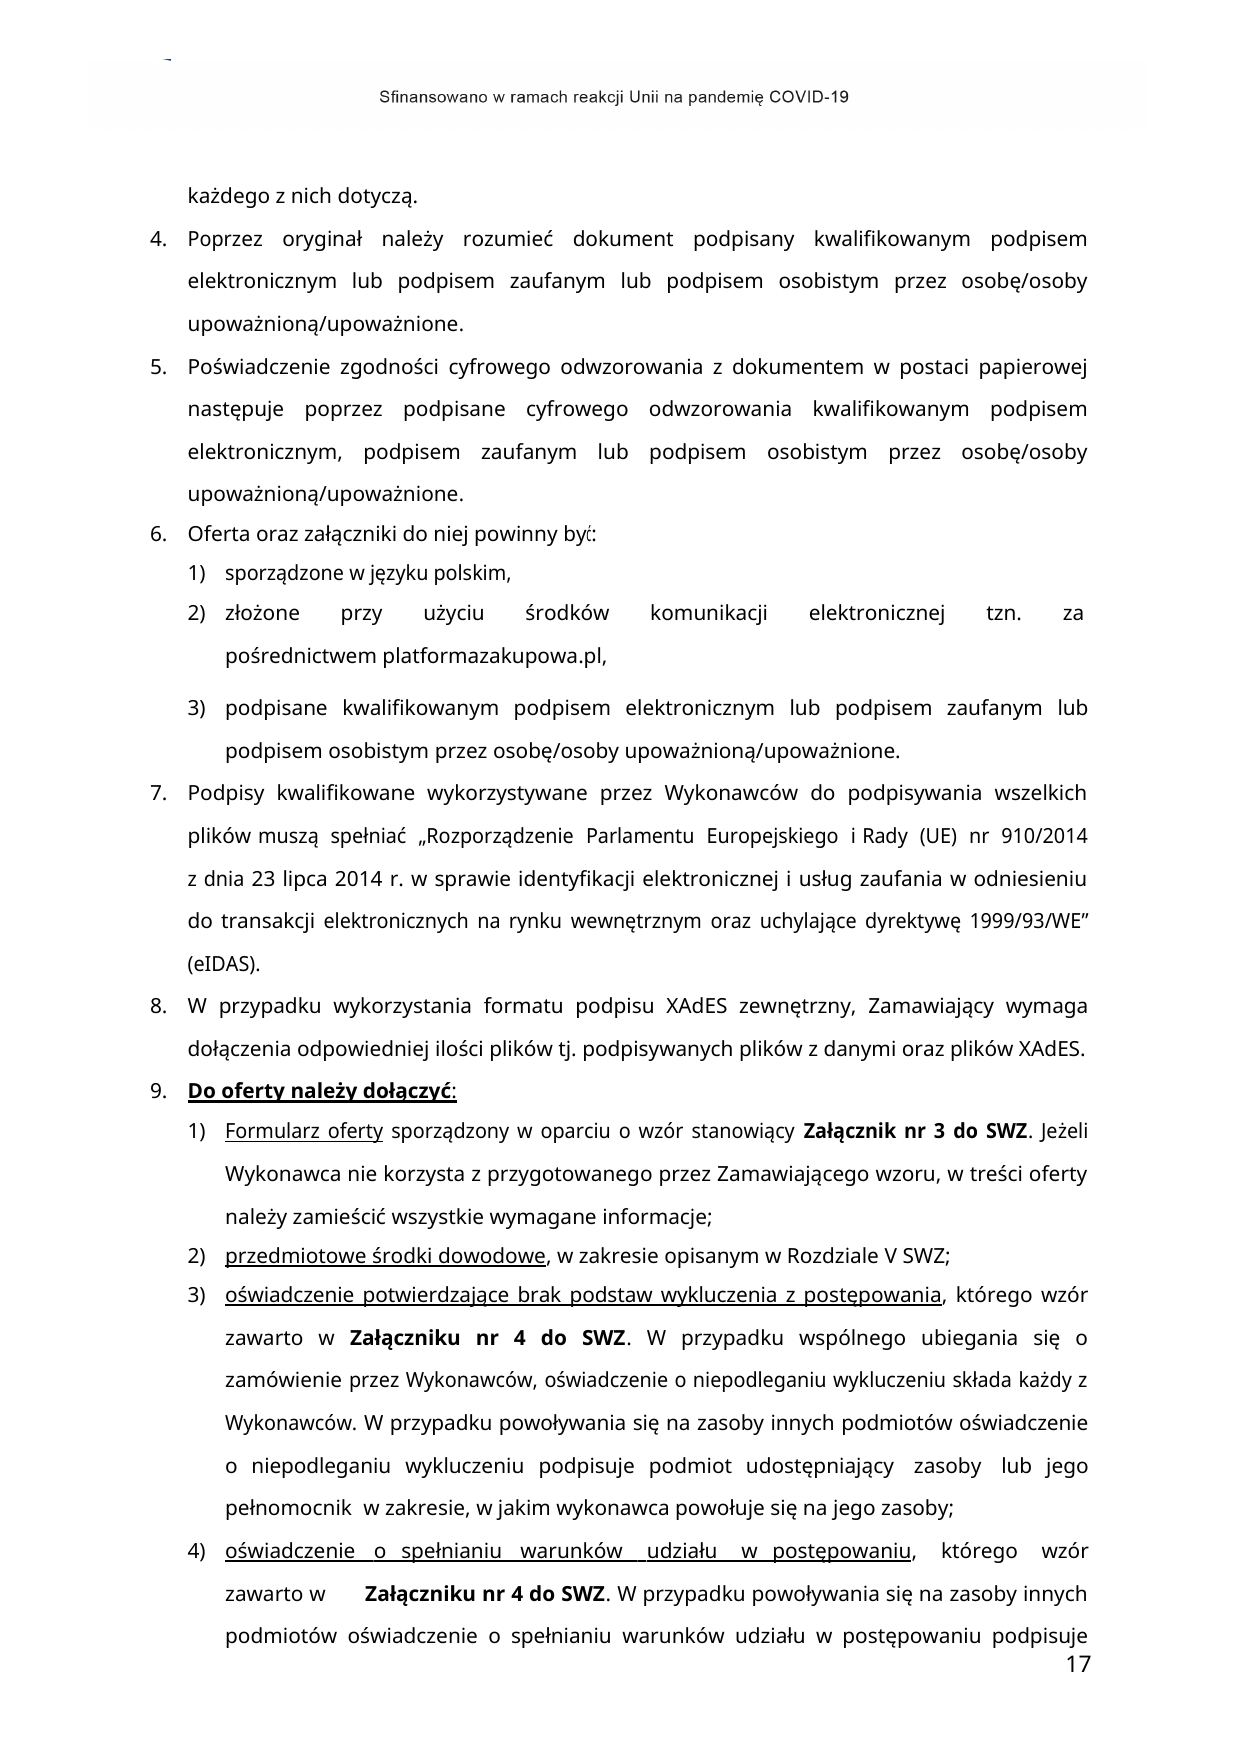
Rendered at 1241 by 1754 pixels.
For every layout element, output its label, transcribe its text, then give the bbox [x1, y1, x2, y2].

list podpisane kwalifikowanym podpisem elektronicznym lub podpisem zaufanym lub podpisem osobistym przez osobę/osoby upoważnioną/upoważnione. [187, 693, 1088, 764]
list Poprzez oryginał należy rozumieć dokument podpisany kwalifikowanym podpisem elektronicznym lub podpisem zaufanym lub podpisem osobistym przez osobę/osoby upoważnioną/upoważnione. [150, 224, 1088, 337]
list złożone przy użyciu środków komunikacji elektronicznej tzn. za pośrednictwem platformazakupowa.pl, [187, 598, 1087, 669]
list sporządzone w języku polskim, [187, 558, 1146, 586]
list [187, 1536, 1089, 1650]
list Formularz oferty sporządzony w oparciu o wzór stanowiący Załącznik nr 3 do SWZ. Jeżeli Wykonawca nie korzysta z przygotowanego przez Zamawiającego wzoru, w treści oferty należy zamieścić wszystkie wymagane informacje; [187, 1117, 1088, 1230]
list Podpisy kwalifikowane wykorzystywane przez Wykonawców do podpisywania wszelkich plików muszą spełniać „Rozporządzenie Parlamentu Europejskiego i Rady (UE) nr 910/2014 z dnia 23 lipca 2014 r. w sprawie identyfikacji elektronicznej i usług zaufania w odniesieniu do transakcji elektronicznych na rynku wewnętrznym oraz uchylające dyrektywę 1999/93/WE” (eIDAS). [150, 778, 1088, 977]
list Poświadczenie zgodności cyfrowego odwzorowania z dokumentem w postaci papierowej następuje poprzez podpisane cyfrowego odwzorowania kwalifikowanym podpisem elektronicznym, podpisem zaufanym lub podpisem osobistym przez osobę/osoby upoważnioną/upoważnione. [150, 352, 1088, 508]
list Oferta oraz załączniki do niej powinny być: [150, 522, 1146, 546]
list Do oferty należy dołączyć: [150, 1076, 1146, 1105]
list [150, 181, 1089, 210]
list przedmiotowe środki dowodowe, w zakresie opisanym w Rozdziale V SWZ; [187, 1244, 1146, 1268]
picture [85, 59, 1147, 132]
list oświadczenie potwierdzające brak podstaw wykluczenia z postępowania, którego wzór zawarto w Załączniku nr 4 do SWZ. W przypadku wspólnego ubiegania się o zamówienie przez Wykonawców, oświadczenie o niepodleganiu wykluczeniu składa każdy z Wykonawców. W przypadku powoływania się na zasoby innych podmiotów oświadczenie o niepodleganiu wykluczeniu podpisuje podmiot udostępniający zasoby lub jego pełnomocnik w zakresie, w jakim wykonawca powołuje się na jego zasoby; [187, 1280, 1088, 1522]
list W przypadku wykorzystania formatu podpisu XAdES zewnętrzny, Zamawiający wymaga dołączenia odpowiedniej ilości plików tj. podpisywanych plików z danymi oraz plików XAdES. [150, 992, 1088, 1062]
